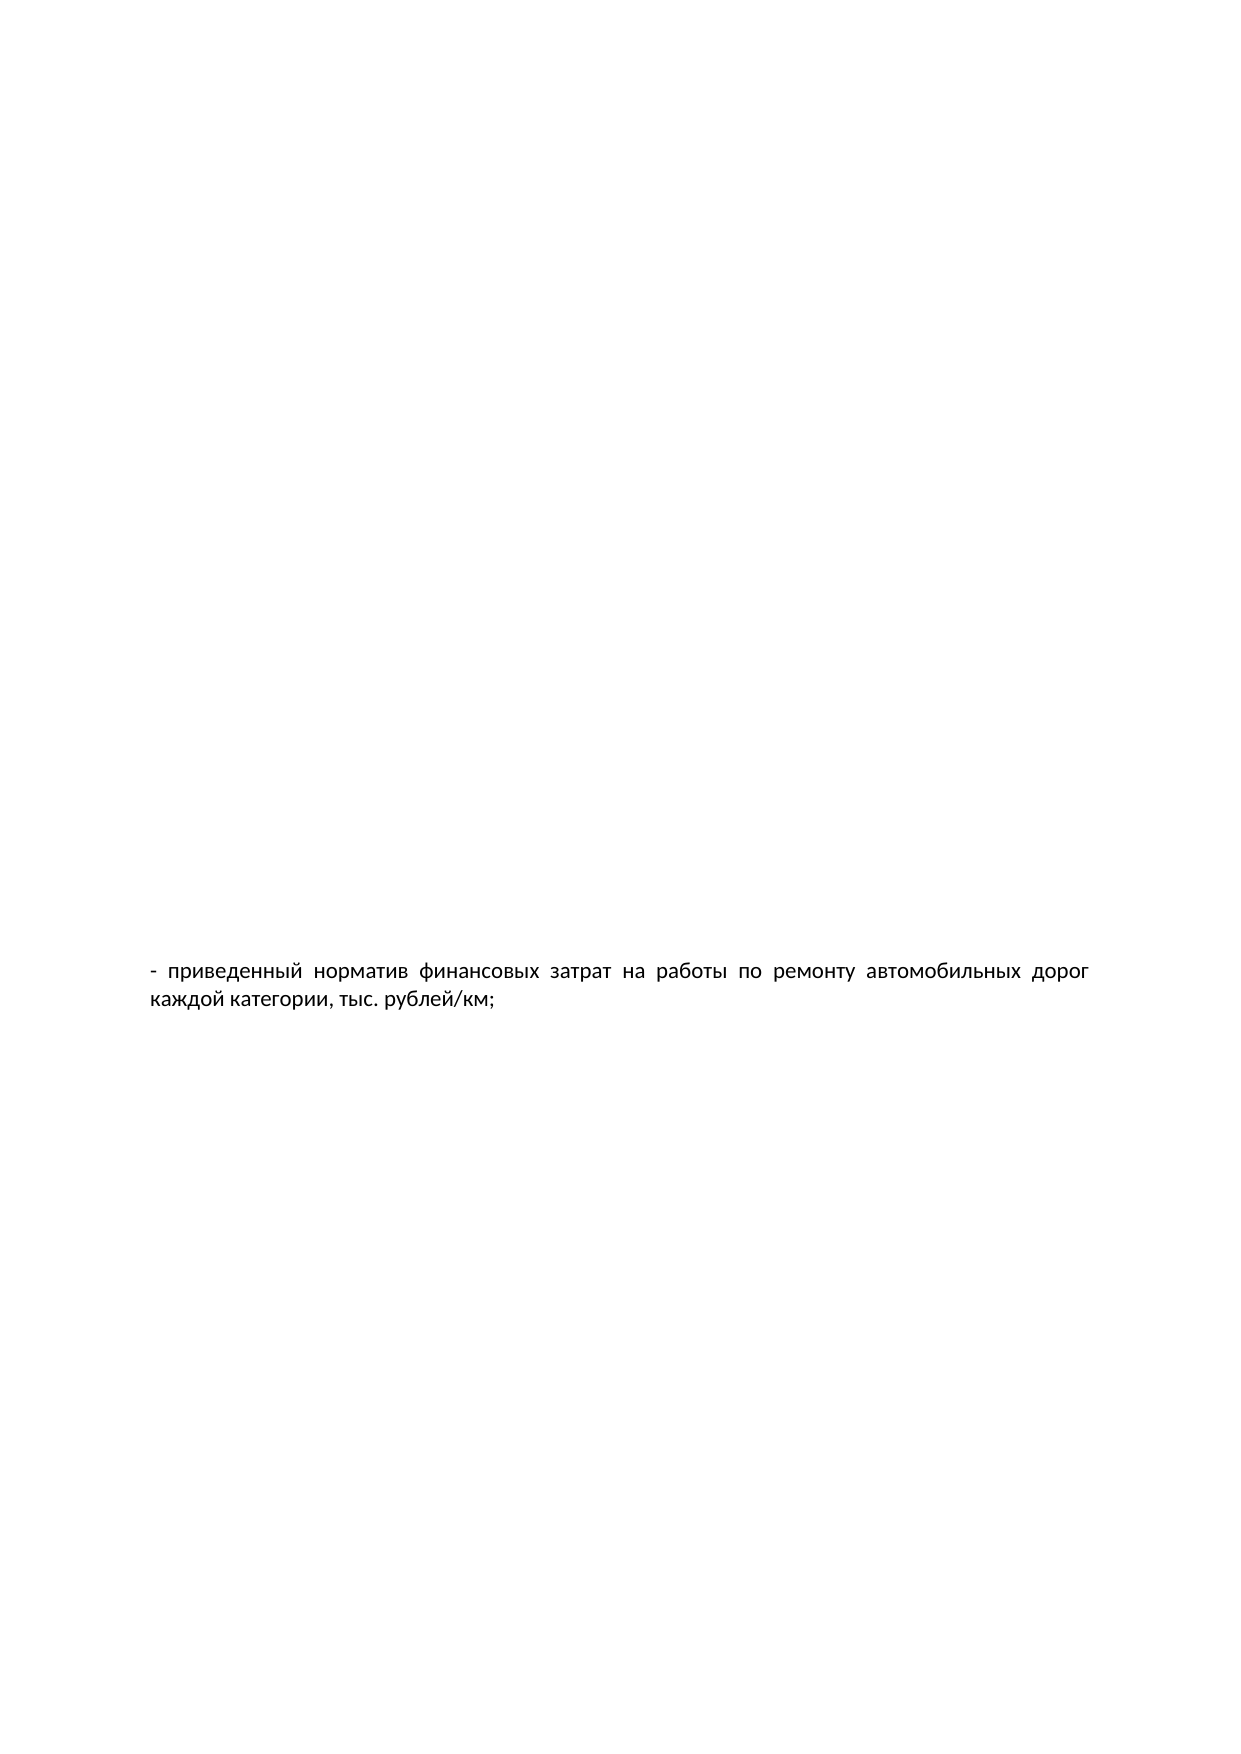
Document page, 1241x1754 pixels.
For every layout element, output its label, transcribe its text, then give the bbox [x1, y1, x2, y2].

text - приведенный норматив финансовых затрат на работы по ремонту автомобильных дорог каждой категории, тыс. рублей/км; [150, 150, 1090, 1012]
